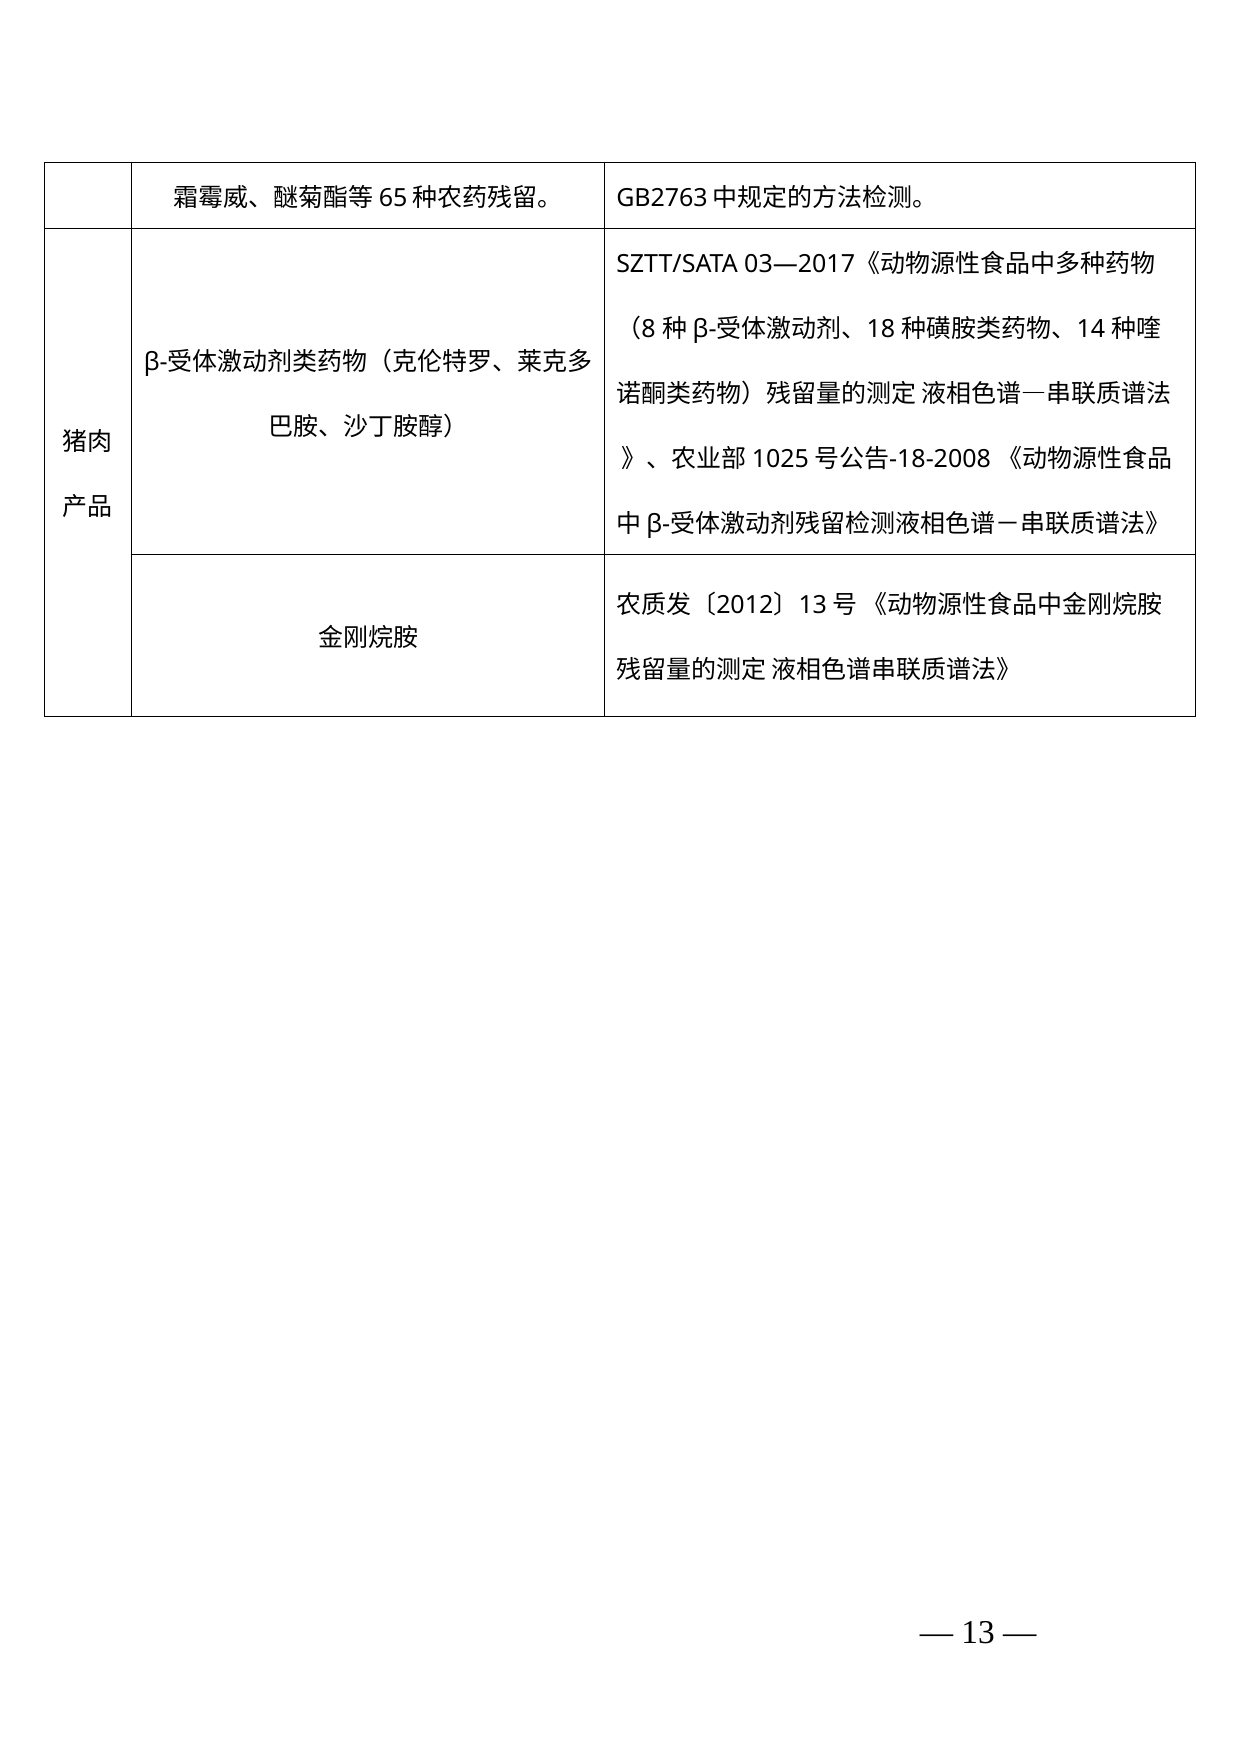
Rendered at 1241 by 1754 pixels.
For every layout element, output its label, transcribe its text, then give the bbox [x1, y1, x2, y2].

table_cell 金刚烷胺 [132, 555, 604, 716]
table_cell SZTT/SATA 03—2017《动物源性食品中多种药物（8 种 β-受体激动剂、18 种磺胺类药物、14 种喹诺酮类药物）残留量的测定 液相色谱—串联质谱法 》、农业部1025号公告-18-2008 《动物源性食品中β-受体激动剂残留检测液相色谱－串联质谱法》 [605, 229, 1195, 554]
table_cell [132, 163, 604, 228]
table_cell 猪肉产品 [45, 229, 131, 716]
table_cell β-受体激动剂类药物（克伦特罗、莱克多巴胺、沙丁胺醇） [132, 229, 604, 554]
table_cell 蔬菜 [45, 163, 131, 228]
table_cell 农质发〔2012〕13号 《动物源性食品中金刚烷胺残留量的测定 液相色谱串联质谱法》 [605, 555, 1195, 716]
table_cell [605, 163, 1195, 228]
